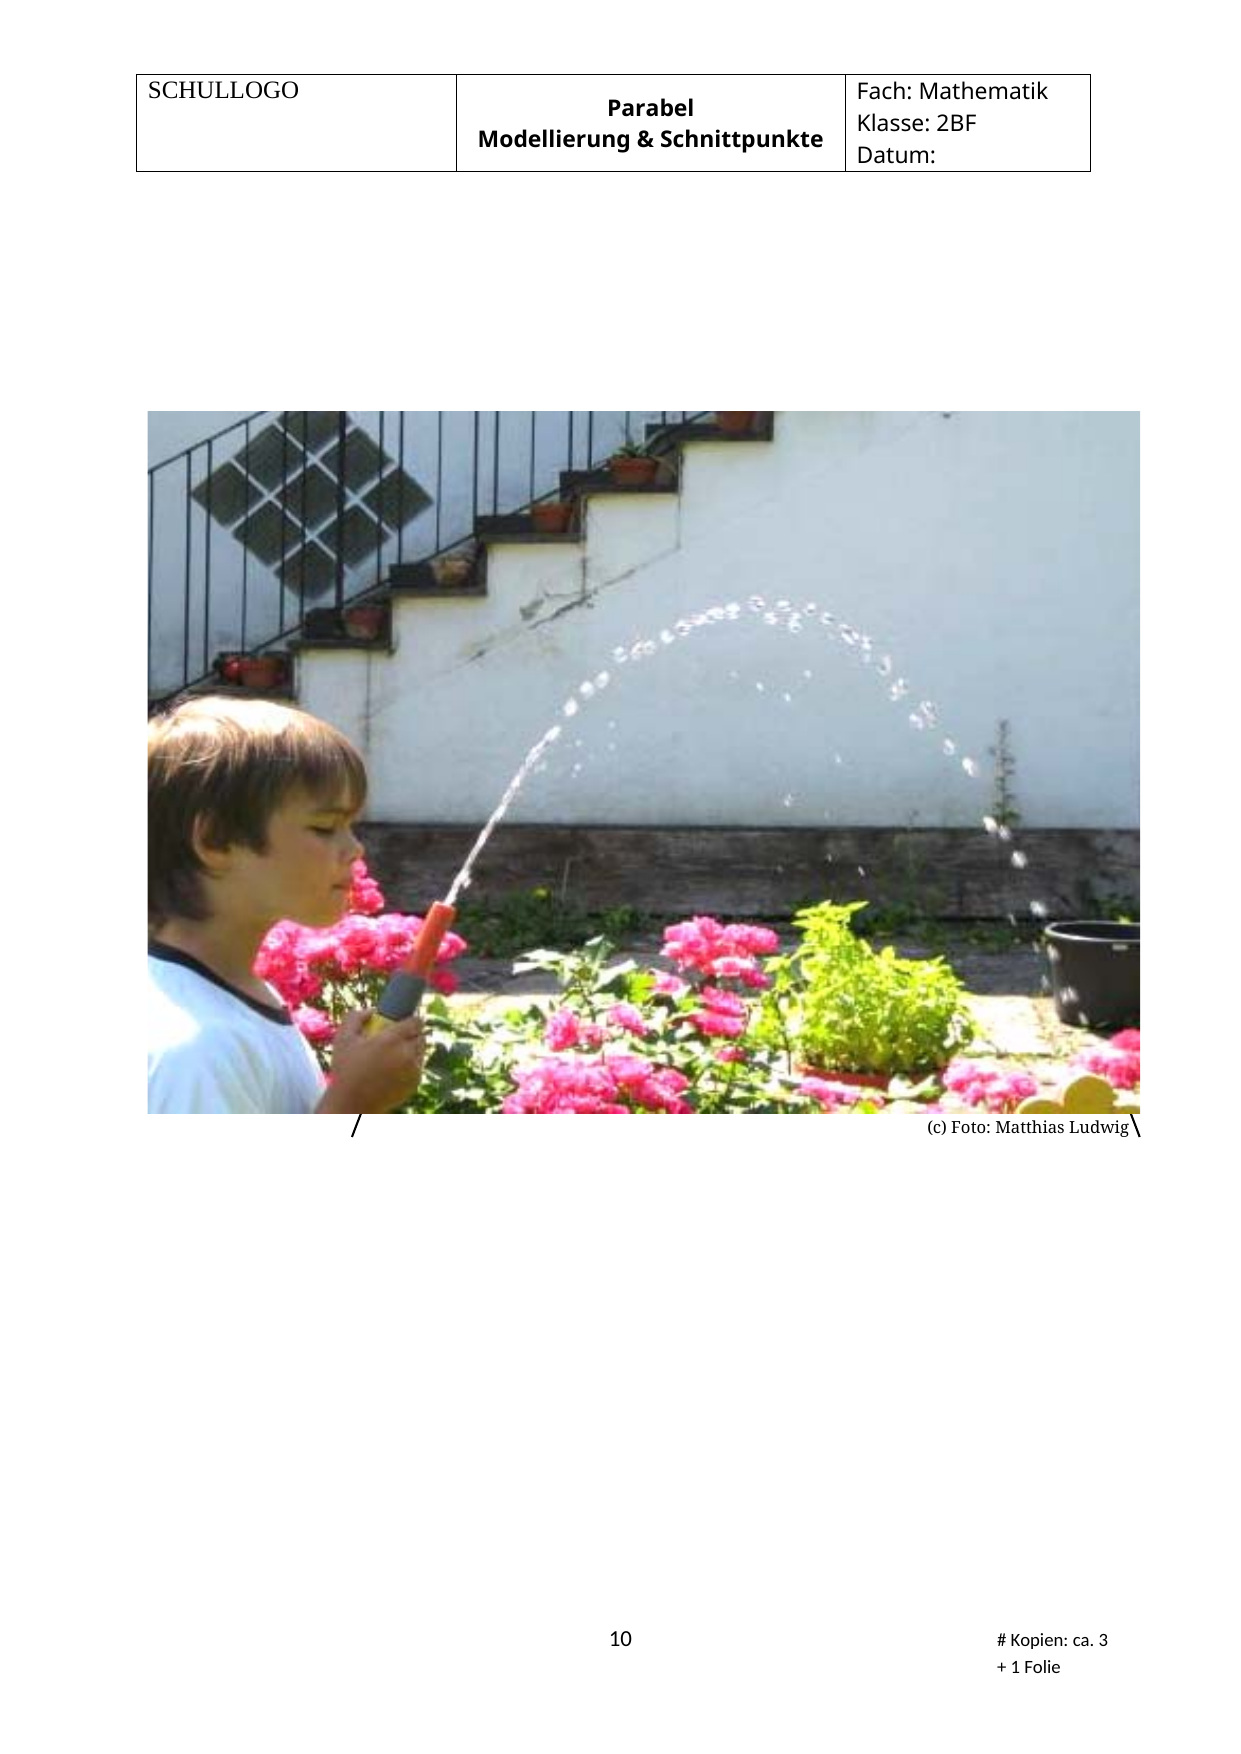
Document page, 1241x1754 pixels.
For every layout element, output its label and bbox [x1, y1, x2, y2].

picture [147, 411, 1141, 1114]
